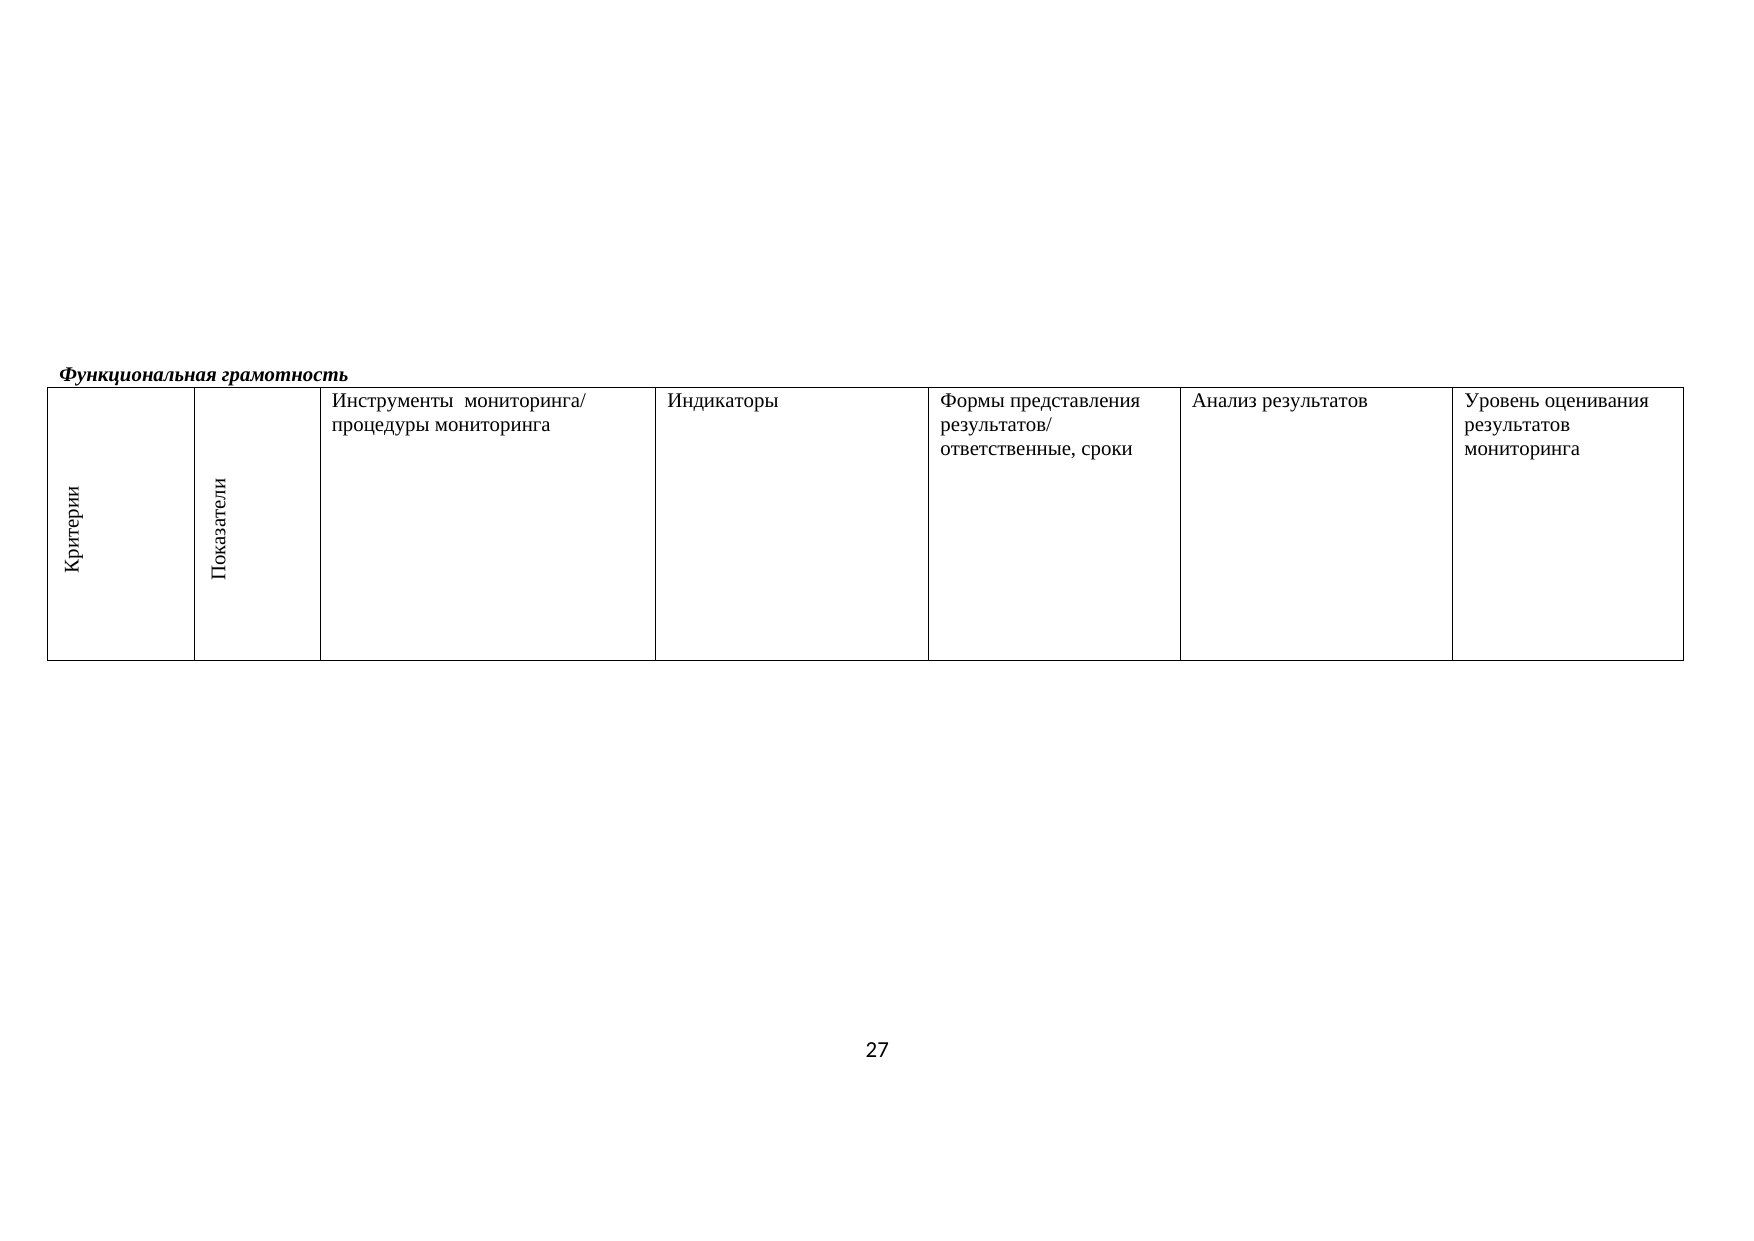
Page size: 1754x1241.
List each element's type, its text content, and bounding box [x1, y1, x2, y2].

table_header Критерии [48, 388, 194, 660]
table_header Показатели [195, 388, 320, 660]
table_header Инструменты мониторинга/ процедуры мониторинга [321, 388, 655, 660]
text Функциональная грамотность [59, 362, 1679, 386]
table_header Формы представления результатов/ ответственные, сроки [929, 388, 1180, 660]
table_header Анализ результатов [1181, 388, 1452, 660]
table_header Уровень оценивания результатов мониторинга [1453, 388, 1683, 660]
table_header Индикаторы [656, 388, 928, 660]
